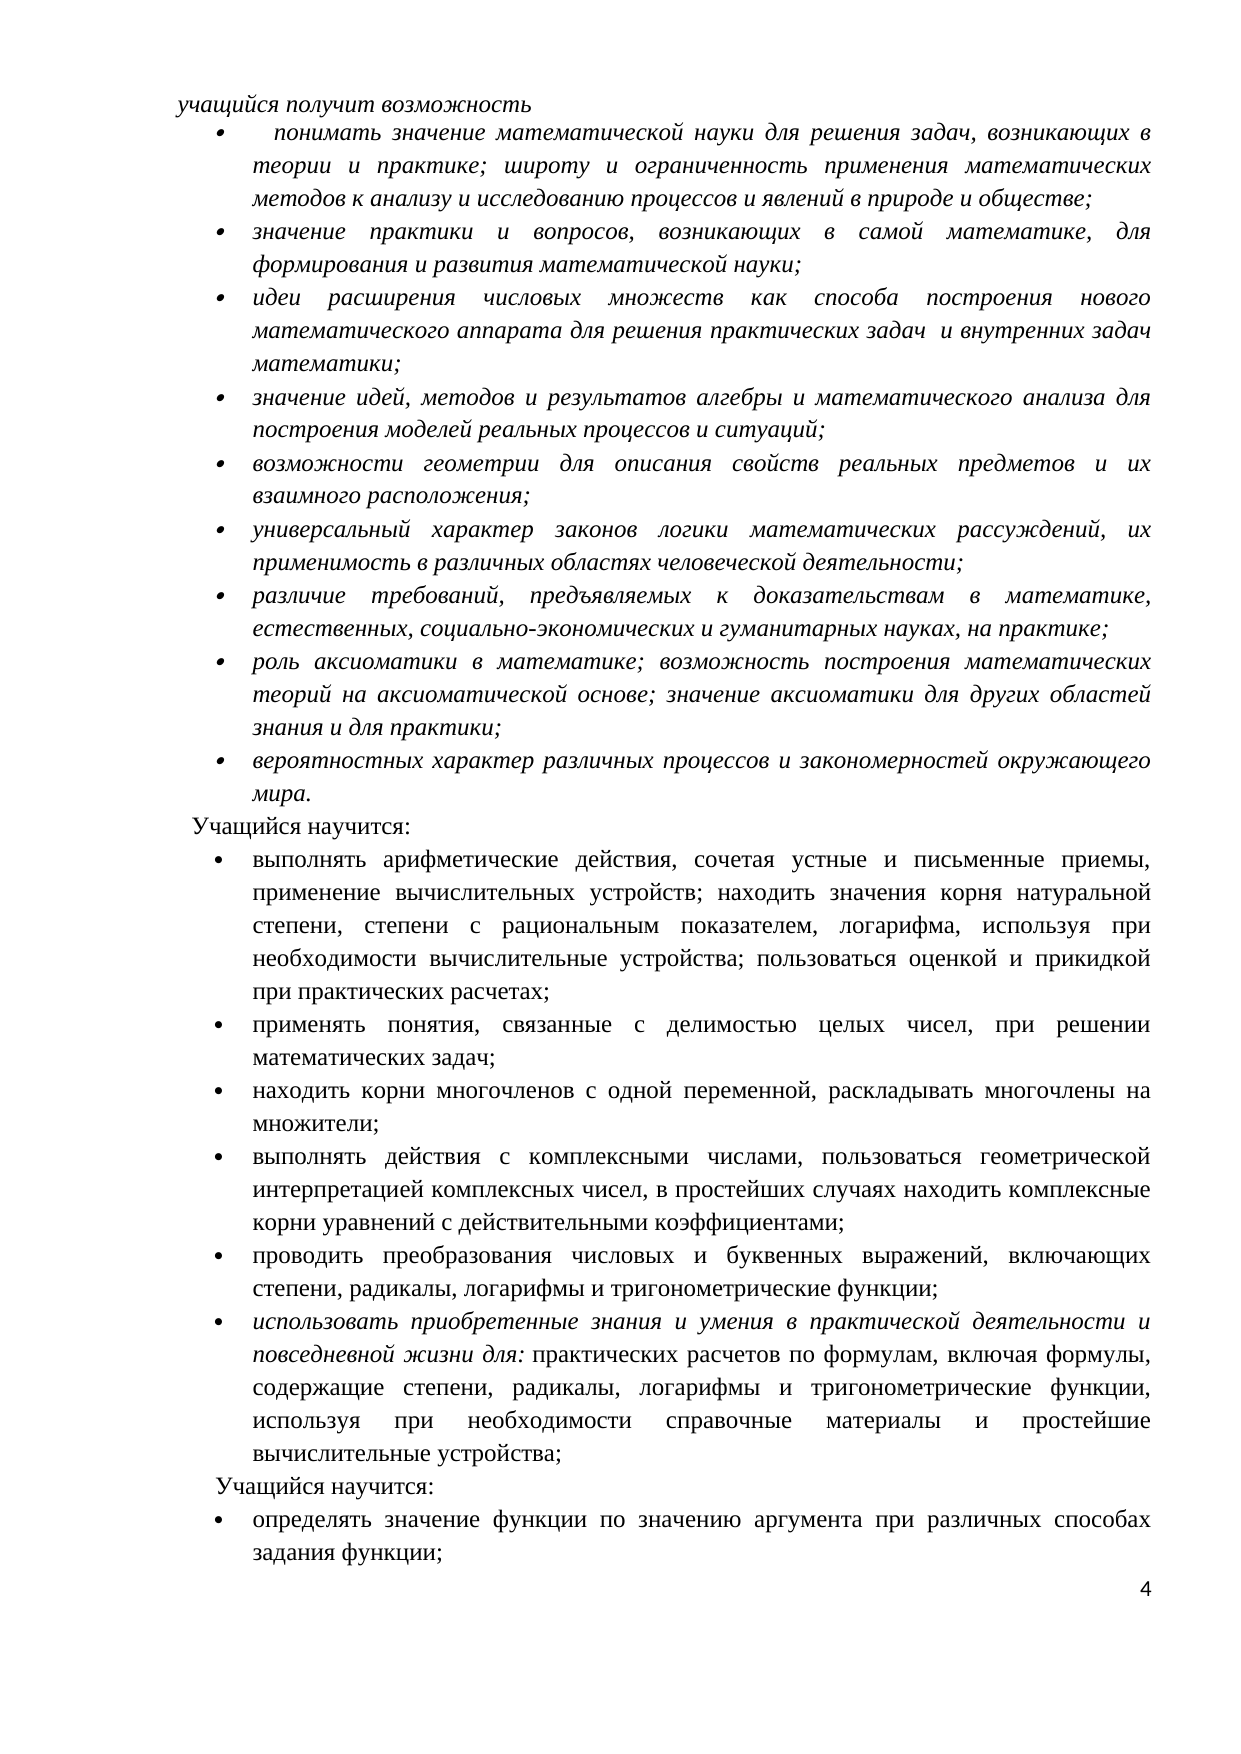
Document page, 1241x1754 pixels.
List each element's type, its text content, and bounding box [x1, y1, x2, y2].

list значение практики и вопросов, возникающих в самой математике, для формирования и развития математической науки; [215, 216, 1152, 278]
list значение идей, методов и результатов алгебры и математического анализа для построения моделей реальных процессов и ситуаций; [215, 382, 1152, 443]
list выполнять действия с комплексными числами, пользоваться геометрической интерпретацией комплексных чисел, в простейших случаях находить комплексные корни уравнений с действительными коэффициентами; [215, 1141, 1152, 1236]
list проводить преобразования числовых и буквенных выражений, включающих степени, радикалы, логарифмы и тригонометрические функции; [215, 1240, 1152, 1302]
list находить корни многочленов с одной переменной, раскладывать многочлены на множители; [215, 1075, 1152, 1137]
list понимать значение математической науки для решения задач, возникающих в теории и практике; широту и ограниченность применения математических методов к анализу и исследованию процессов и явлений в природе и обществе; [215, 117, 1152, 212]
text Учащийся научится: [215, 1471, 1152, 1500]
list применять понятия, связанные с делимостью целых чисел, при решении математических задач; [215, 1009, 1152, 1071]
text Учащийся научится: [191, 811, 1152, 839]
list выполнять арифметические действия, сочетая устные и письменные приемы, применение вычислительных устройств; находить значения корня натуральной степени, степени с рациональным показателем, логарифма, используя при необходимости вычислительные устройства; пользоваться оценкой и прикидкой при практических расчетах; [215, 844, 1152, 1005]
list идеи расширения числовых множеств как способа построения нового математического аппарата для решения практических задач и внутренних задач математики; [215, 282, 1152, 377]
list различие требований, предъявляемых к доказательствам в математике, естественных, социально-экономических и гуманитарных науках, на практике; [215, 580, 1152, 641]
text учащийся получит возможность [177, 89, 1152, 117]
list вероятностных характер различных процессов и закономерностей окружающего мира. [215, 745, 1152, 807]
list роль аксиоматики в математике; возможность построения математических теорий на аксиоматической основе; значение аксиоматики для других областей знания и для практики; [215, 646, 1152, 741]
list универсальный характер законов логики математических рассуждений, их применимость в различных областях человеческой деятельности; [215, 514, 1152, 575]
list возможности геометрии для описания свойств реальных предметов и их взаимного расположения; [215, 448, 1152, 509]
list использовать приобретенные знания и умения в практической деятельности и повседневной жизни для: практических расчетов по формулам, включая формулы, содержащие степени, радикалы, логарифмы и тригонометрические функции, используя при необходимости справочные материалы и простейшие вычислительные устройства; [215, 1306, 1152, 1467]
list определять значение функции по значению аргумента при различных способах задания функции; [215, 1504, 1152, 1566]
